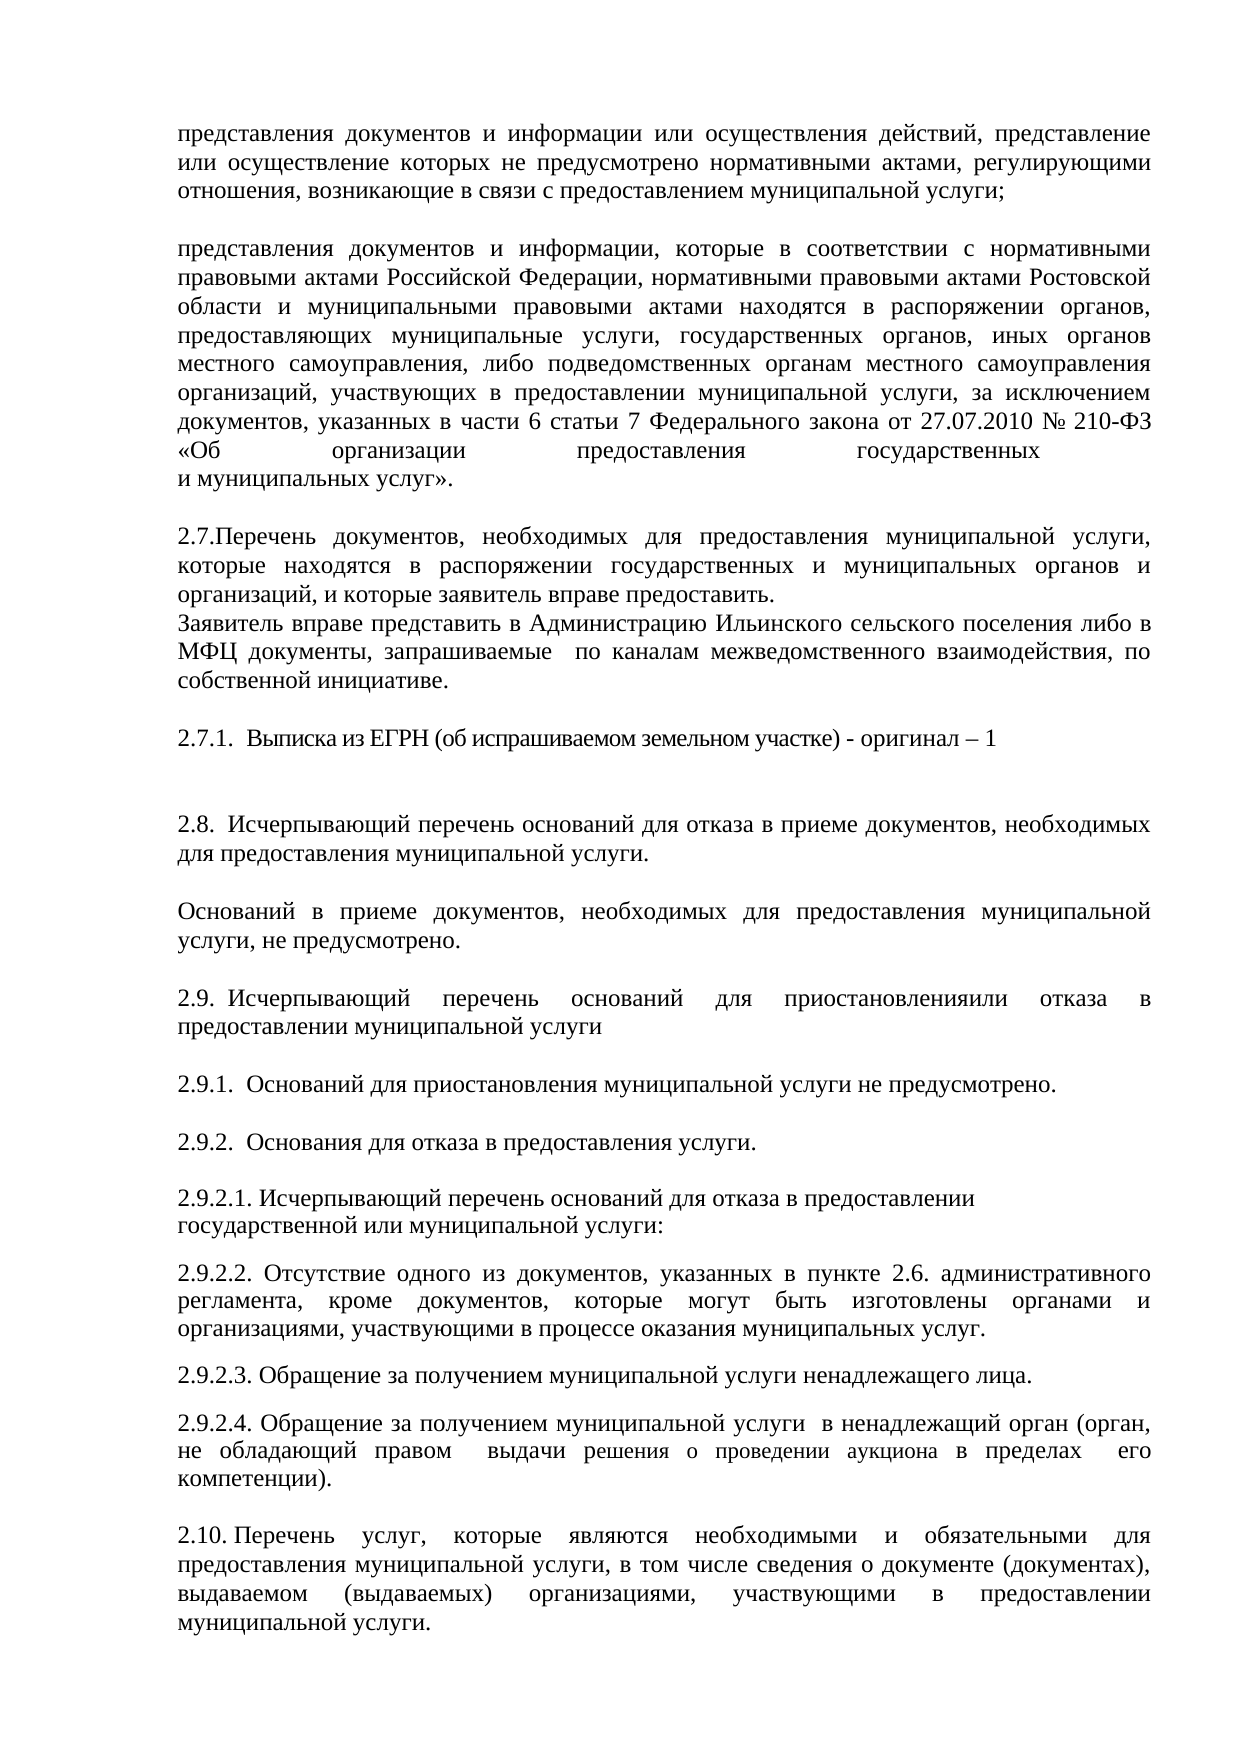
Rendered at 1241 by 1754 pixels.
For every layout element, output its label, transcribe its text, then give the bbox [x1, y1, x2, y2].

text Оснований в приеме документов, необходимых для предоставления муниципальной услуги, не предусмотрено. [177, 896, 1152, 953]
text 2.9. Исчерпывающий перечень оснований для приостановленияили отказа в предоставлении муниципальной услуги [177, 983, 1152, 1040]
text представления документов и информации или осуществления действий, представление или осуществление которых не предусмотрено нормативными актами, регулирующими отношения, возникающие в связи с предоставлением муниципальной услуги; [177, 118, 1152, 204]
text Заявитель вправе представить в Администрацию Ильинского сельского поселения либо в МФЦ документы, запрашиваемые по каналам межведомственного взаимодействия, по собственной инициативе. [177, 608, 1152, 694]
text 2.9.2.4. Обращение за получением муниципальной услуги в ненадлежащий орган (орган, не обладающий правом выдачи решения о проведении аукциона в пределах его компетенции). [177, 1410, 1152, 1491]
text представления документов и информации, которые в соответствии с нормативными правовыми актами Российской Федерации, нормативными правовыми актами Ростовской области и муниципальными правовыми актами находятся в распоряжении органов, предоставляющих муниципальные услуги, государственных органов, иных органов местного самоуправления, либо подведомственных органам местного самоуправления организаций, участвующих в предоставлении муниципальной услуги, за исключением документов, указанных в части 6 статьи 7 Федерального закона от 27.07.2010 № 210-ФЗ «Об организации предоставления государственных и муниципальных услуг». [177, 233, 1152, 492]
text 2.8. Исчерпывающий перечень оснований для отказа в приеме документов, необходимых для предоставления муниципальной услуги. [177, 809, 1152, 867]
text 2.9.1. Оснований для приостановления муниципальной услуги не предусмотрено. [177, 1069, 1152, 1098]
text 2.9.2.2. Отсутствие одного из документов, указанных в пункте 2.6. административного регламента, кроме документов, которые могут быть изготовлены органами и организациями, участвующими в процессе оказания муниципальных услуг. [177, 1260, 1152, 1341]
text 2.7.1. Выписка из ЕГРН (об испрашиваемом земельном участке) - оригинал – 1 [177, 723, 1152, 751]
text 2.9.2. Основания для отказа в предоставления услуги. [177, 1127, 1152, 1156]
text 2.10. Перечень услуг, которые являются необходимыми и обязательными для предоставления муниципальной услуги, в том числе сведения о документе (документах), выдаваемом (выдаваемых) организациями, участвующими в предоставлении муниципальной услуги. [177, 1521, 1152, 1636]
text 2.9.2.3. Обращение за получением муниципальной услуги ненадлежащего лица. [177, 1362, 1152, 1389]
text 2.7.Перечень документов, необходимых для предоставления муниципальной услуги, которые находятся в распоряжении государственных и муниципальных органов и организаций, и которые заявитель вправе предоставить. [177, 521, 1152, 608]
text 2.9.2.1. Исчерпывающий перечень оснований для отказа в предоставлении государственной или муниципальной услуги: [177, 1185, 1152, 1239]
